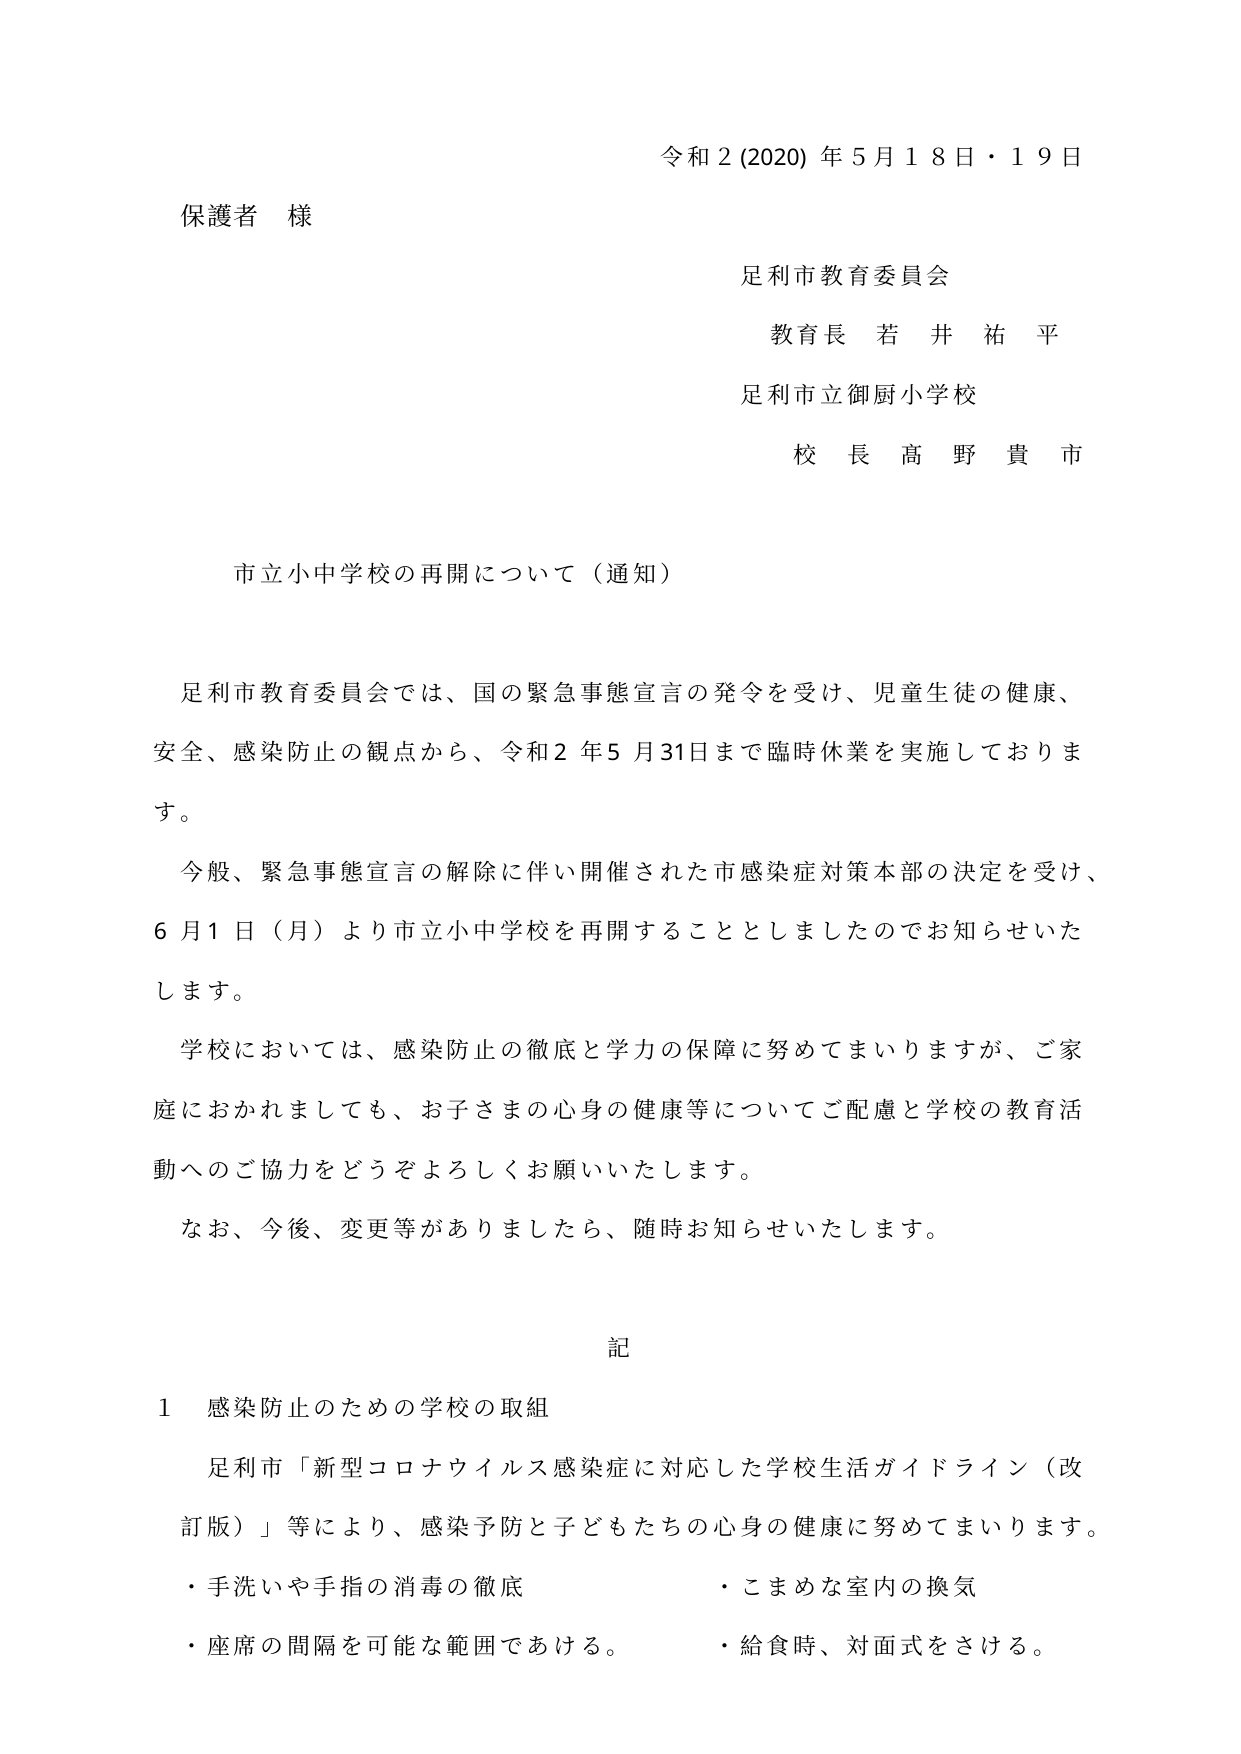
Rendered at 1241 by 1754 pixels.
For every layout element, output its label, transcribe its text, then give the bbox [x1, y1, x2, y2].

text 学校においては、感染防止の徹底と学力の保障に努めてまいりますが、ご家庭におかれましても、お子さまの心身の健康等についてご配慮と学校の教育活動へのご協力をどうぞよろしくお願いいたします。 [153, 1019, 1087, 1198]
text 足利市立御厨小学校 [153, 364, 1087, 423]
text 記 [153, 1317, 1087, 1377]
text 足利市教育委員会では、国の緊急事態宣言の発令を受け、児童生徒の健康、安全、感染防止の観点から、令和2年5月31日まで臨時休業を実施しております。 [153, 662, 1087, 840]
text 保護者 様 [153, 185, 1087, 244]
text 市立小中学校の再開について（通知） [153, 542, 1087, 602]
text 今般、緊急事態宣言の解除に伴い開催された市感染症対策本部の決定を受け、6月1日（月）より市立小中学校を再開することとしましたのでお知らせいたします。 [153, 840, 1087, 1019]
text 足利市「新型コロナウイルス感染症に対応した学校生活ガイドライン（改訂版）」等により、感染予防と子どもたちの心身の健康に努めてまいります。 [177, 1436, 1087, 1555]
text 教育長 若 井 祐 平 [153, 304, 1063, 364]
text ・座席の間隔を可能な範囲であける。 ・給食時、対面式をさける。 [153, 1615, 1087, 1674]
text 校 長 髙 野 貴 市 [153, 423, 1087, 483]
text 足利市教育委員会 [153, 244, 1087, 304]
text なお、今後、変更等がありましたら、随時お知らせいたします。 [153, 1198, 1087, 1257]
text ・手洗いや手指の消毒の徹底 ・こまめな室内の換気 [153, 1555, 1087, 1615]
text 令和２(2020)年５月１８日・１９日 [153, 125, 1087, 185]
text １ 感染防止のための学校の取組 [153, 1377, 1087, 1436]
